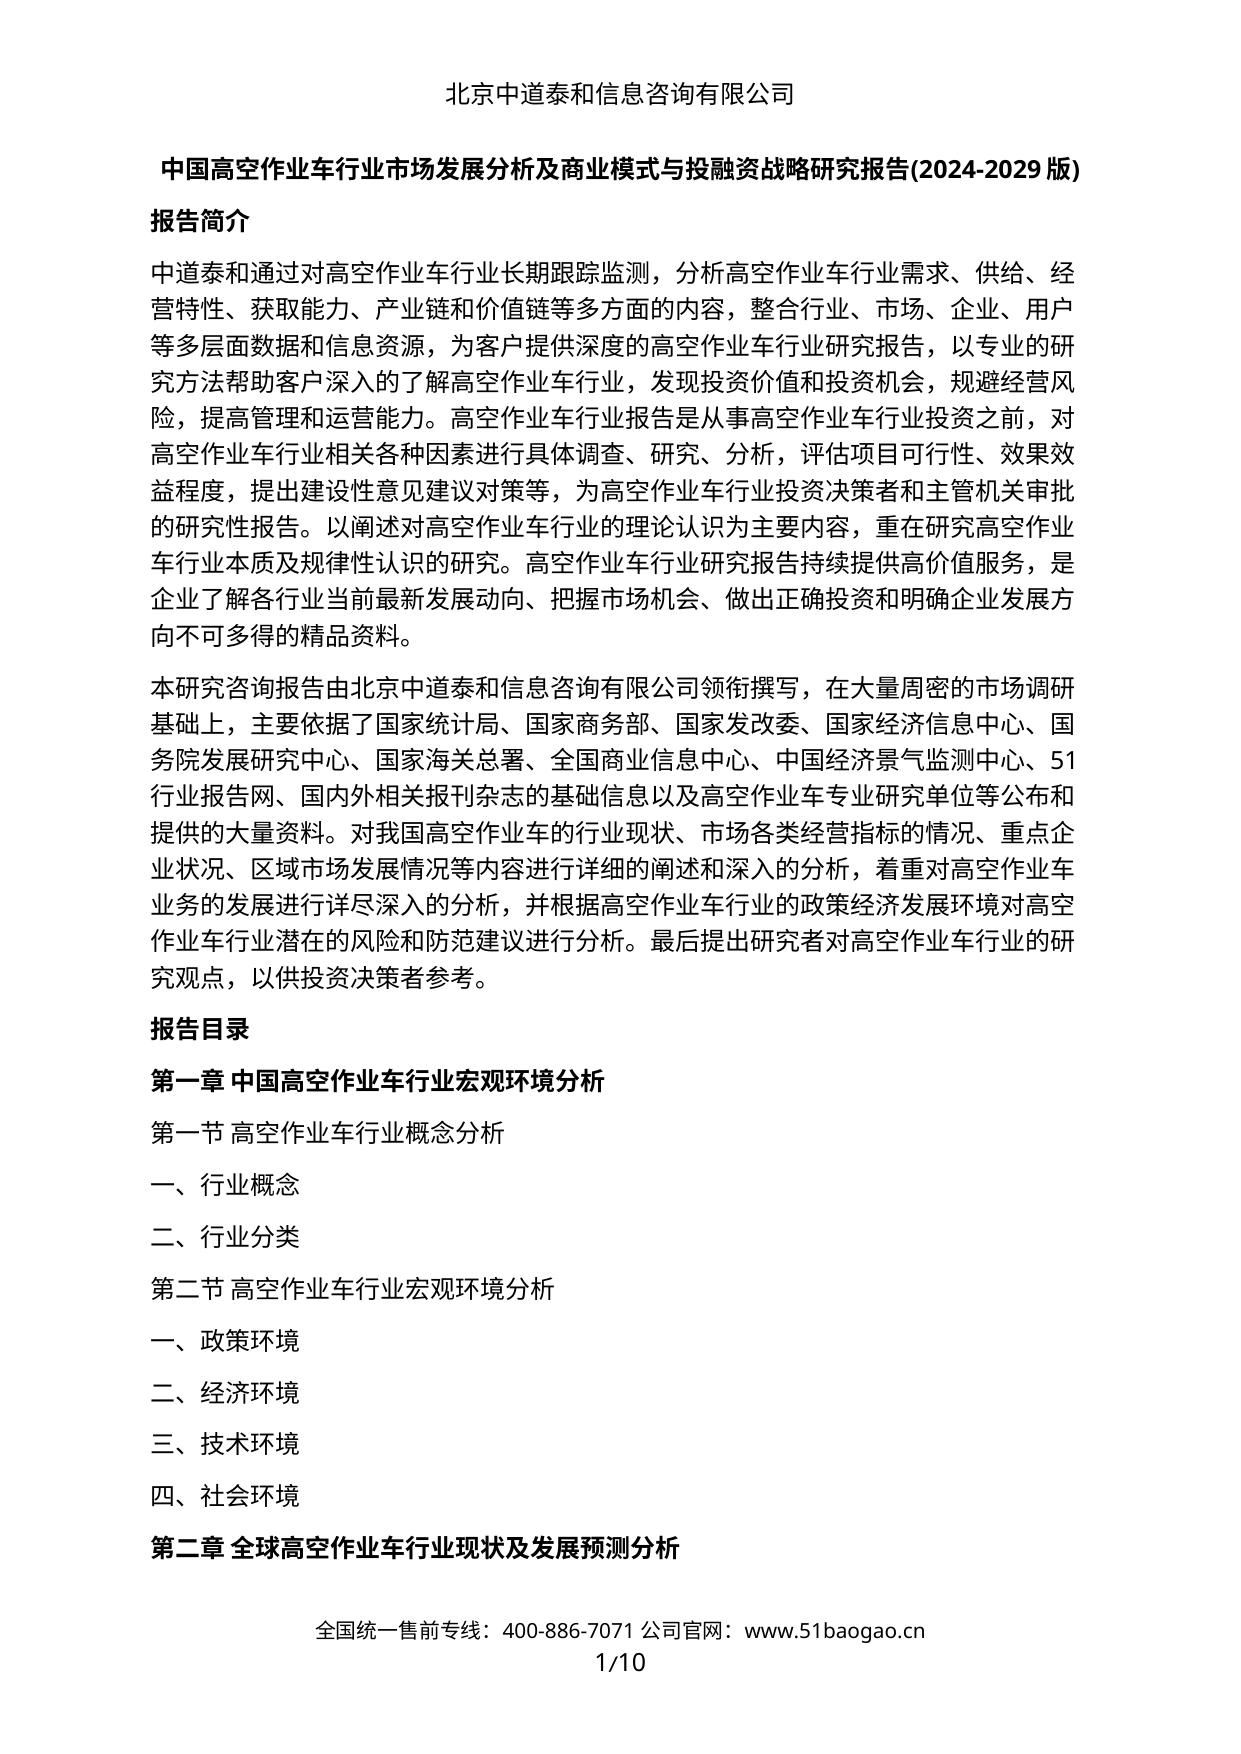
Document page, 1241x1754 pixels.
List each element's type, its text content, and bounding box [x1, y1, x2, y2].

text 三、技术环境 [150, 1425, 1090, 1461]
text 中道泰和通过对高空作业车行业长期跟踪监测，分析高空作业车行业需求、供给、经营特性、获取能力、产业链和价值链等多方面的内容，整合行业、市场、企业、用户等多层面数据和信息资源，为客户提供深度的高空作业车行业研究报告，以专业的研究方法帮助客户深入的了解高空作业车行业，发现投资价值和投资机会，规避经营风险，提高管理和运营能力。高空作业车行业报告是从事高空作业车行业投资之前，对高空作业车行业相关各种因素进行具体调查、研究、分析，评估项目可行性、效果效益程度，提出建设性意见建议对策等，为高空作业车行业投资决策者和主管机关审批的研究性报告。以阐述对高空作业车行业的理论认识为主要内容，重在研究高空作业车行业本质及规律性认识的研究。高空作业车行业研究报告持续提供高价值服务，是企业了解各行业当前最新发展动向、把握市场机会、做出正确投资和明确企业发展方向不可多得的精品资料。 [150, 254, 1090, 652]
text 本研究咨询报告由北京中道泰和信息咨询有限公司领衔撰写，在大量周密的市场调研基础上，主要依据了国家统计局、国家商务部、国家发改委、国家经济信息中心、国务院发展研究中心、国家海关总署、全国商业信息中心、中国经济景气监测中心、51行业报告网、国内外相关报刊杂志的基础信息以及高空作业车专业研究单位等公布和提供的大量资料。对我国高空作业车的行业现状、市场各类经营指标的情况、重点企业状况、区域市场发展情况等内容进行详细的阐述和深入的分析，着重对高空作业车业务的发展进行详尽深入的分析，并根据高空作业车行业的政策经济发展环境对高空作业车行业潜在的风险和防范建议进行分析。最后提出研究者对高空作业车行业的研究观点，以供投资决策者参考。 [150, 668, 1090, 994]
text 二、行业分类 [150, 1217, 1090, 1254]
text 第一节 高空作业车行业概念分析 [150, 1114, 1090, 1150]
text 中国高空作业车行业市场发展分析及商业模式与投融资战略研究报告(2024-2029版) [150, 150, 1090, 186]
text 一、行业概念 [150, 1166, 1090, 1202]
text 报告简介 [150, 202, 1090, 238]
text 第二节 高空作业车行业宏观环境分析 [150, 1269, 1090, 1306]
text 报告目录 [150, 1010, 1090, 1046]
text 四、社会环境 [150, 1477, 1090, 1513]
text 第二章 全球高空作业车行业现状及发展预测分析 [150, 1529, 1090, 1565]
text 二、经济环境 [150, 1373, 1090, 1409]
text 一、政策环境 [150, 1321, 1090, 1357]
text 第一章 中国高空作业车行业宏观环境分析 [150, 1062, 1090, 1098]
